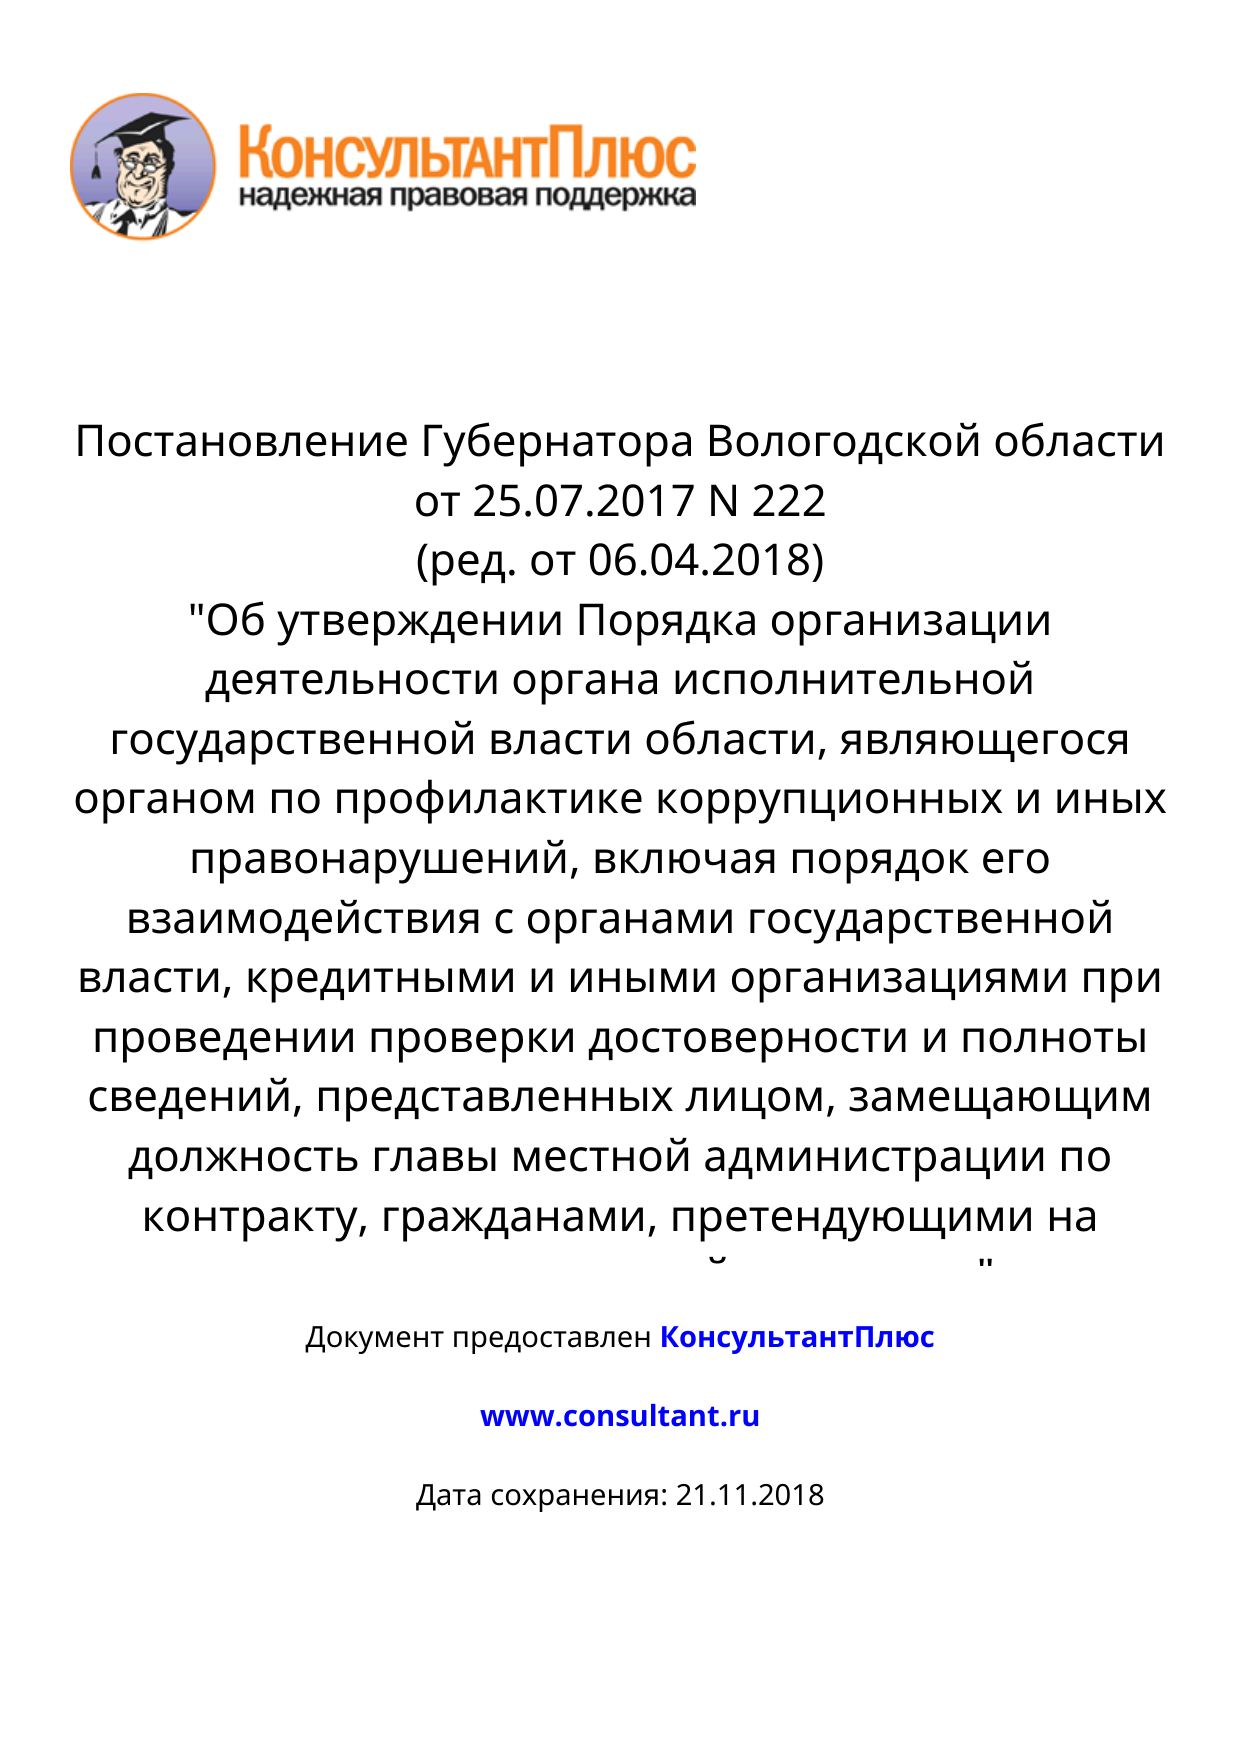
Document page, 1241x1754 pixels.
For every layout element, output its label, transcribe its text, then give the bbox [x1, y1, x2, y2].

picture [70, 93, 696, 243]
table_cell Документ предоставлен КонсультантПлюс www.consultant.ru Дата сохранения: 21.11.2018 [62, 1272, 1178, 1587]
table_cell Постановление Губернатора Вологодской области от 25.07.2017 N 222 (ред. от 06.04.2018) "Об утверждении Порядка организации деятельности органа исполнительной государственной власти области, являющегося органом по профилактике коррупционных и иных правонарушений, включая порядок его взаимодействия с органами государственной власти, кредитными и иными организациями при проведении проверки достоверности и полноты сведений, представленных лицом, замещающим должность главы местной администрации по контракту, гражданами, претендующими на замещение указанной должности" [62, 403, 1178, 1272]
table_header [62, 88, 1178, 403]
